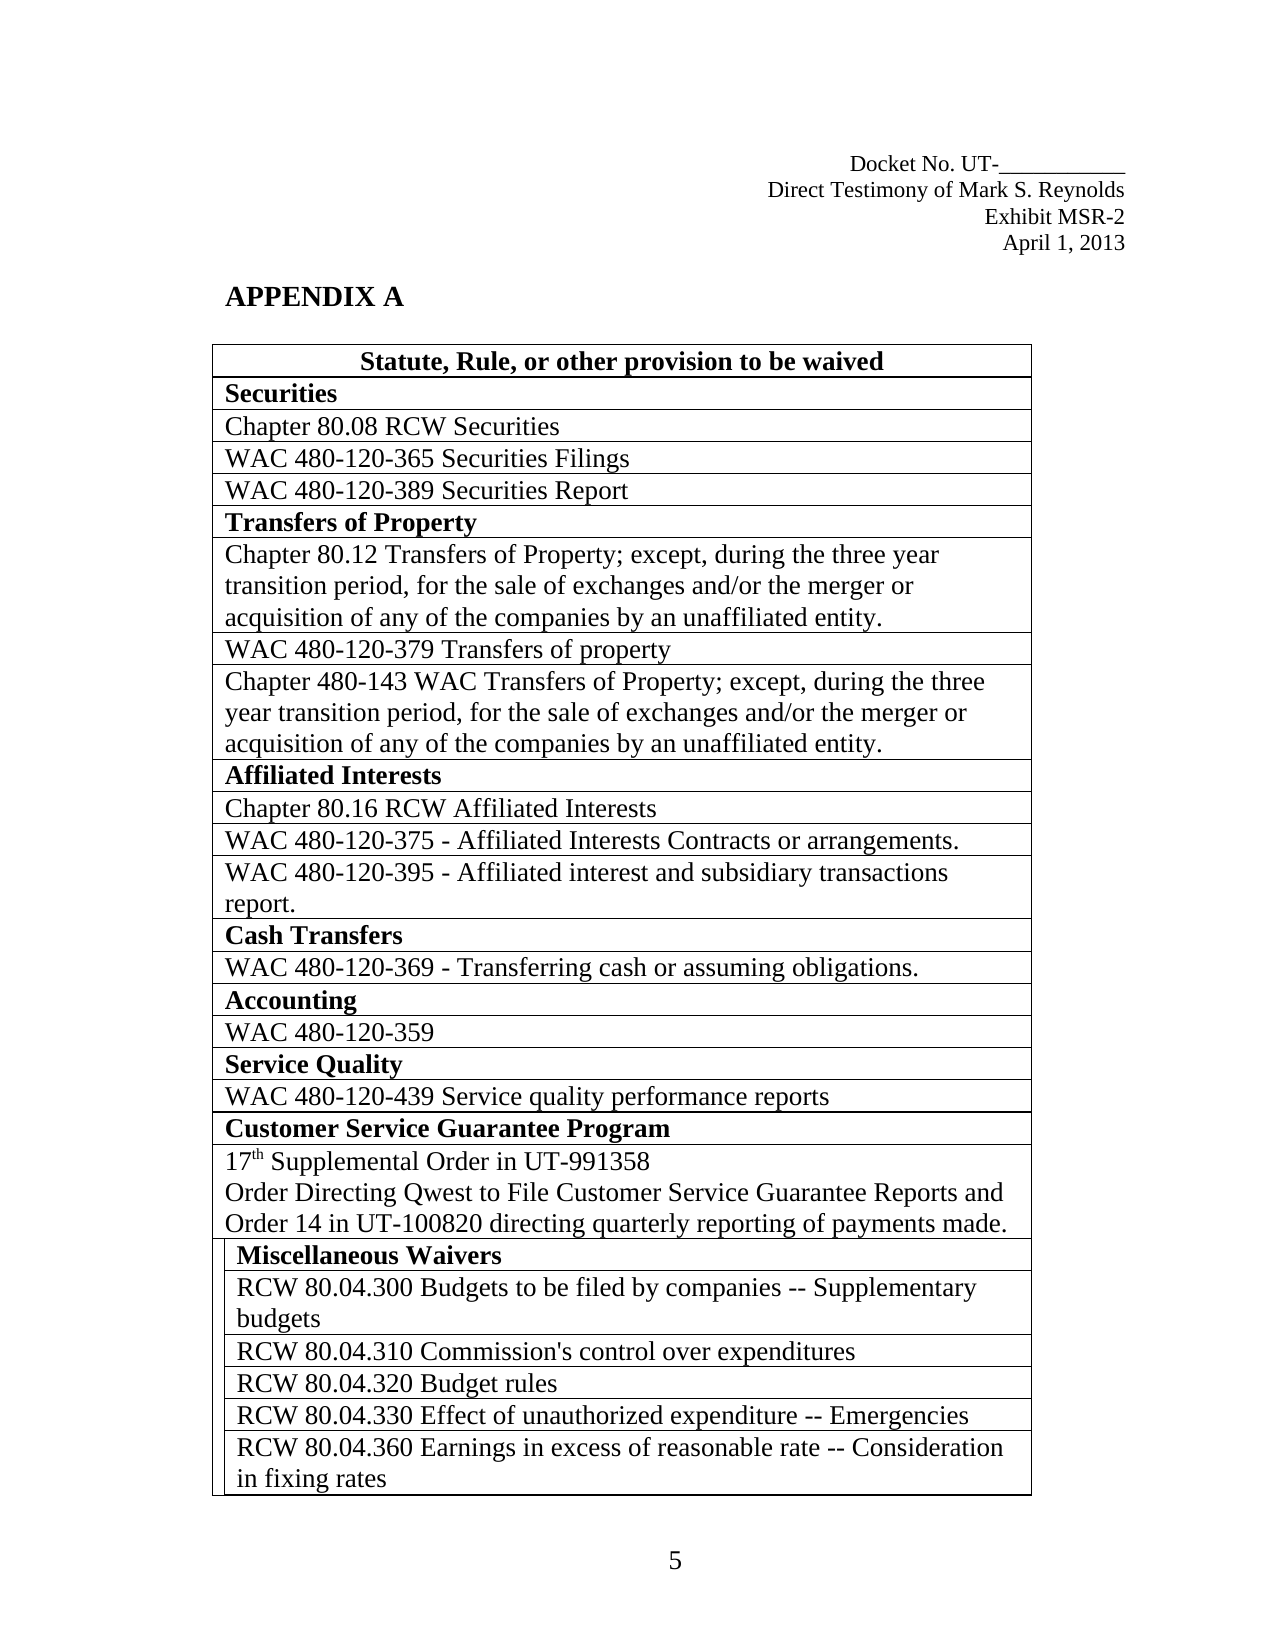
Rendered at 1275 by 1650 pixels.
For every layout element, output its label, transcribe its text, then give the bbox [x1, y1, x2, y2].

table_cell WAC 480-120-395 - Affiliated interest and subsidiary transactions report. [213, 856, 1031, 918]
table_cell [225, 1431, 1031, 1494]
table_cell [225, 1367, 1031, 1398]
table_cell WAC 480-120-379 Transfers of property [213, 633, 1031, 664]
table_cell Accounting [213, 984, 1031, 1015]
table_cell Transfers of Property [213, 506, 1031, 537]
table_cell WAC 480-120-439 Service quality performance reports [213, 1080, 1031, 1111]
table_cell [225, 1271, 1031, 1334]
table_header Statute, Rule, or other provision to be waived [213, 345, 1031, 376]
table_cell WAC 480-120-369 - Transferring cash or assuming obligations. [213, 952, 1031, 983]
table_cell [225, 1399, 1031, 1430]
table_cell Customer Service Guarantee Program [213, 1113, 1031, 1144]
table_cell WAC 480-120-359 [213, 1016, 1031, 1047]
table_cell WAC 480-120-389 Securities Report [213, 474, 1031, 505]
table_cell 17th Supplemental Order in UT-991358 Order Directing Qwest to File Customer Service Guarantee Reports and Order 14 in UT-100820 directing quarterly reporting of payments made. [213, 1145, 1031, 1238]
table_cell Chapter 80.08 RCW Securities [213, 410, 1031, 441]
table_cell WAC 480-120-375 - Affiliated Interests Contracts or arrangements. [213, 824, 1031, 855]
table_cell Service Quality [213, 1048, 1031, 1079]
table_cell Chapter 80.12 Transfers of Property; except, during the three year transition period, for the sale of exchanges and/or the merger or acquisition of any of the companies by an unaffiliated entity. [213, 538, 1031, 632]
table_cell [225, 1239, 1031, 1270]
table_cell Chapter 80.16 RCW Affiliated Interests [213, 792, 1031, 823]
table_cell Affiliated Interests [213, 760, 1031, 791]
table_cell Cash Transfers [213, 919, 1031, 951]
table_cell Securities [213, 378, 1031, 408]
text APPENDIX A [225, 279, 1125, 313]
table_cell Chapter 480-143 WAC Transfers of Property; except, during the three year transition period, for the sale of exchanges and/or the merger or acquisition of any of the companies by an unaffiliated entity. [213, 665, 1031, 758]
table_cell [213, 1239, 224, 1494]
table_cell [225, 1335, 1031, 1366]
table_cell WAC 480-120-365 Securities Filings [213, 442, 1031, 473]
